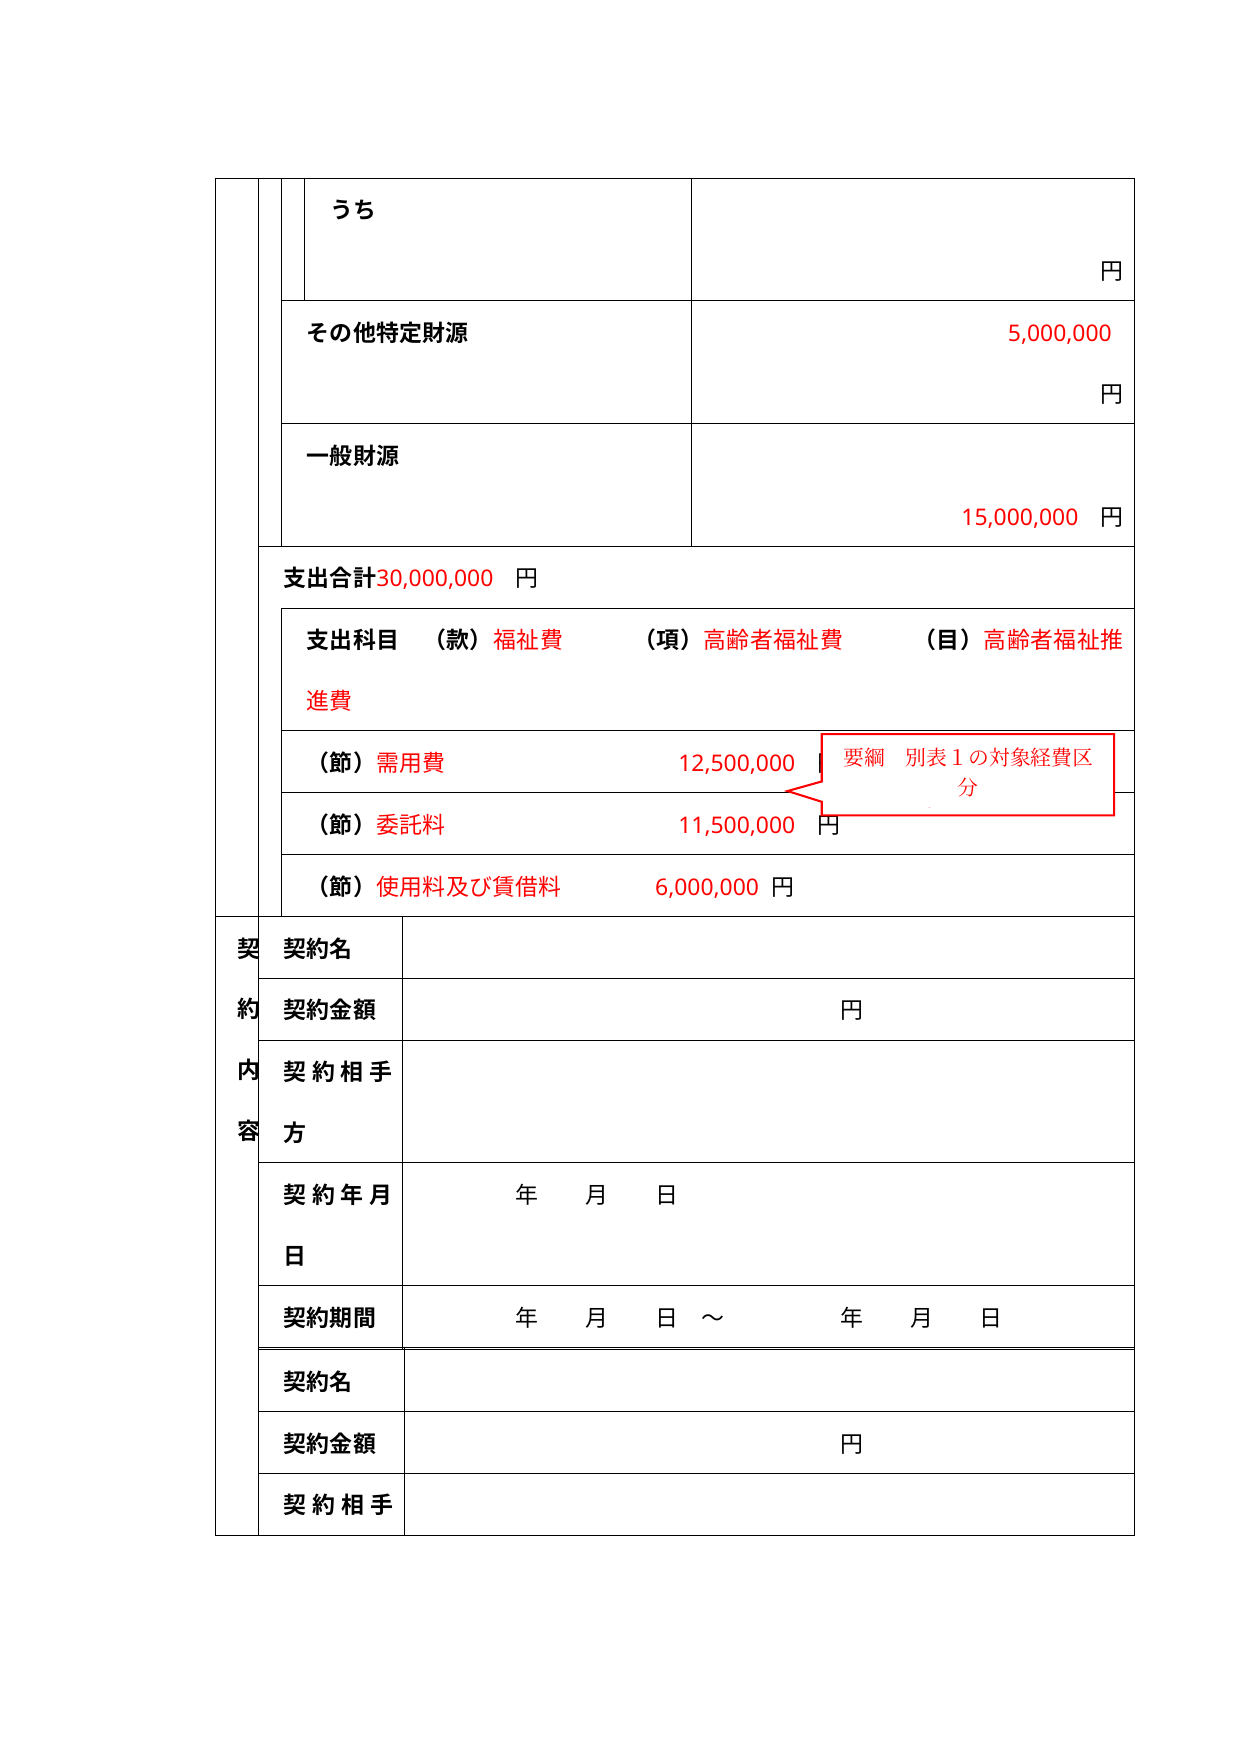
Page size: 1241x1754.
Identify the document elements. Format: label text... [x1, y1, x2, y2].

table_cell 円 [403, 979, 1134, 1039]
table_cell 契約期間 [259, 1286, 402, 1347]
table_cell 契約相手方 [259, 1041, 402, 1162]
table_cell [405, 1474, 1134, 1534]
table_cell （節）使用料及び賃借料 6,000,000円 [282, 855, 1134, 916]
table_cell [403, 917, 1134, 978]
table_cell 年 月 日 [403, 1163, 1134, 1285]
table_cell 支出科目 （款）福祉費 （項）高齢者福祉費 （目）高齢者福祉推進費 [282, 609, 1134, 730]
table_cell 円 [692, 179, 1134, 300]
table_cell [282, 179, 304, 300]
table_cell 契約金額 [259, 1412, 404, 1473]
table_cell 15,000,000円 [692, 424, 1134, 546]
table_cell 5,000,000円 [692, 301, 1134, 423]
table_cell 円 [405, 1412, 1134, 1473]
table_cell （節）委託料 11,500,000円 [282, 793, 1134, 854]
table_cell 契約金額 [259, 979, 402, 1039]
table_cell 契約年月日 [259, 1163, 402, 1285]
table_cell うち [305, 179, 691, 300]
table_cell 契約名 [259, 1350, 404, 1411]
table_cell その他特定財源 [282, 301, 691, 423]
table_cell 一般財源 [282, 424, 691, 546]
table_cell [405, 1350, 1134, 1411]
table_cell 契約内容 [216, 917, 258, 1534]
table_cell （節）需用費 12,500,000円 [282, 731, 1134, 792]
table_cell 契約相手方 [259, 1474, 404, 1534]
table_cell 年 月 日 ～ 年 月 日 [403, 1286, 1134, 1347]
table_cell 支出合計30,000,000円 [259, 547, 1134, 607]
table_cell [403, 1041, 1134, 1162]
table_cell [259, 608, 281, 916]
table_cell 契約名 [259, 917, 402, 978]
